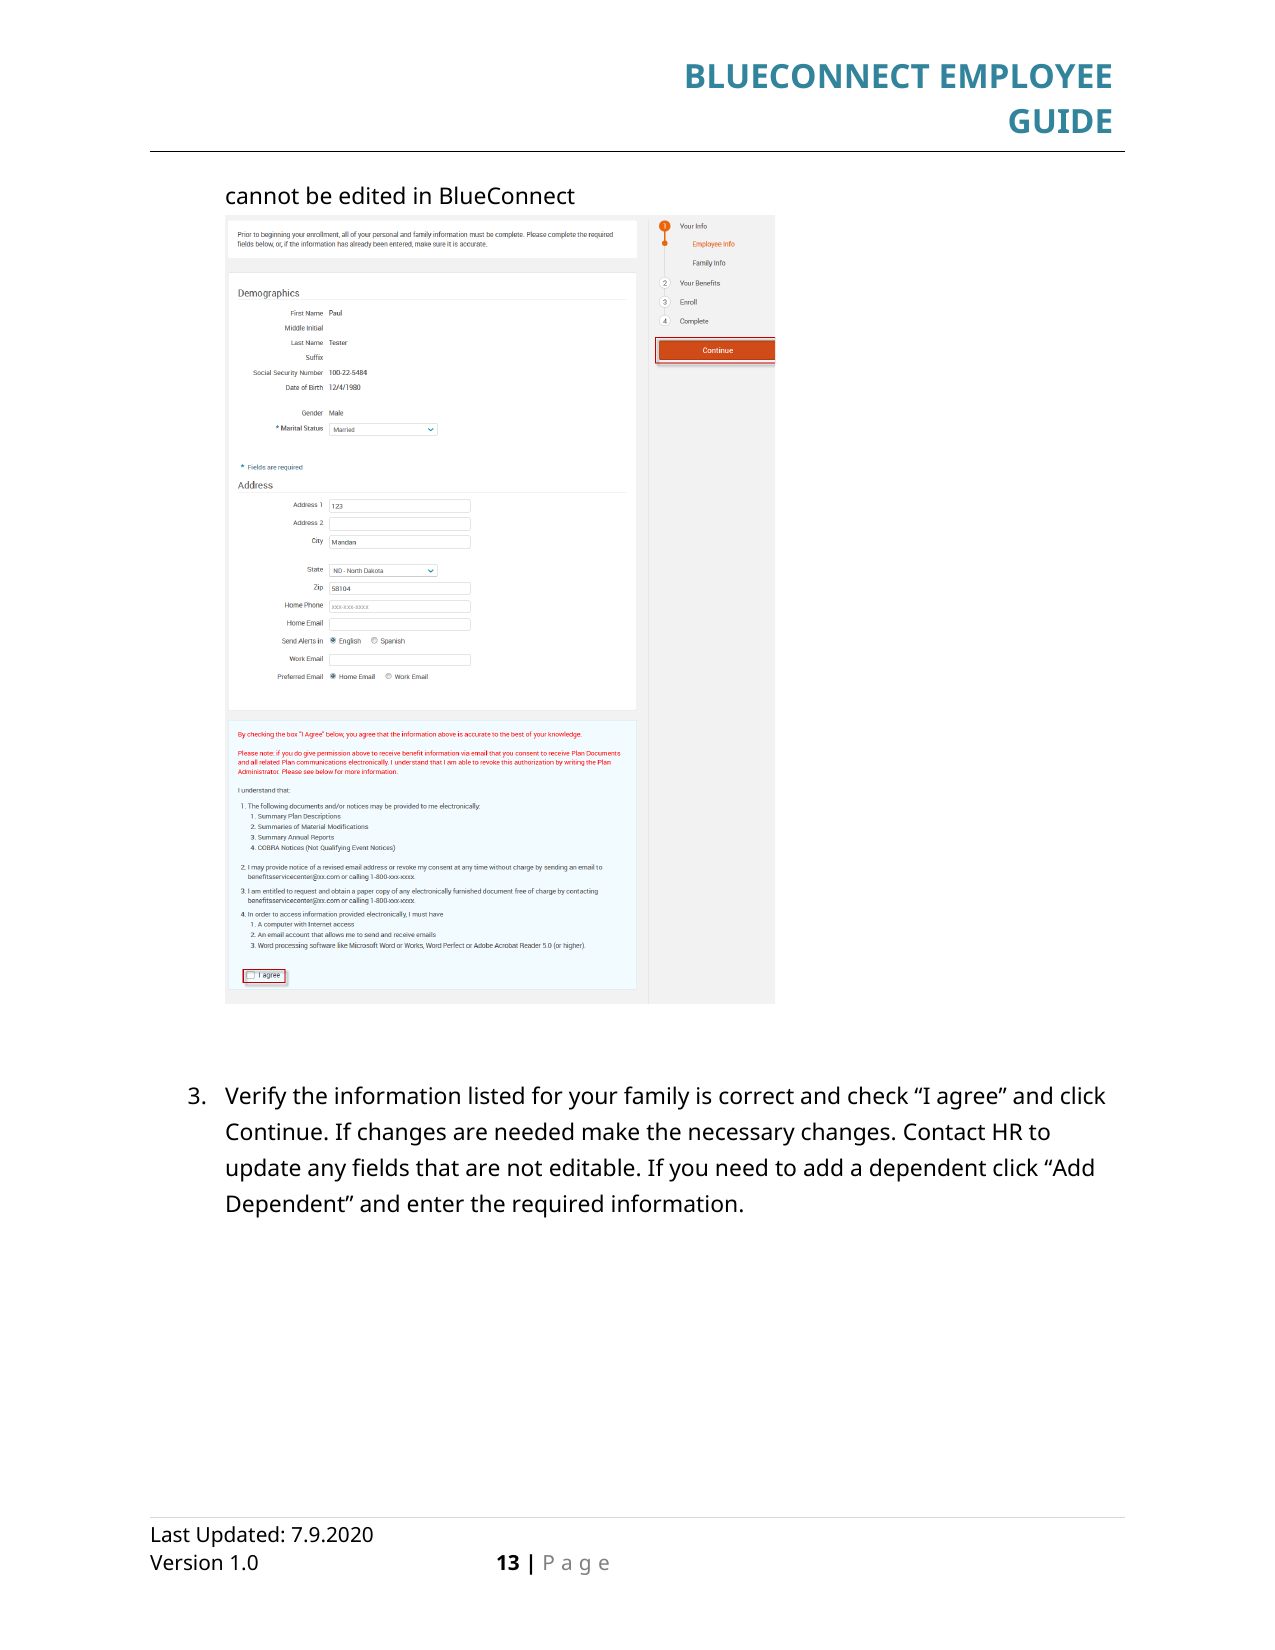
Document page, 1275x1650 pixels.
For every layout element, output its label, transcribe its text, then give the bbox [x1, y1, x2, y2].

picture [225, 215, 775, 1004]
list Verify the information listed for your family is correct and check “I agree” and click Continue. If changes are needed make the necessary changes. Contact HR to update any fields that are not editable. If you need to add a dependent click “Add Dependent” and enter the required information. [187, 1080, 1125, 1219]
